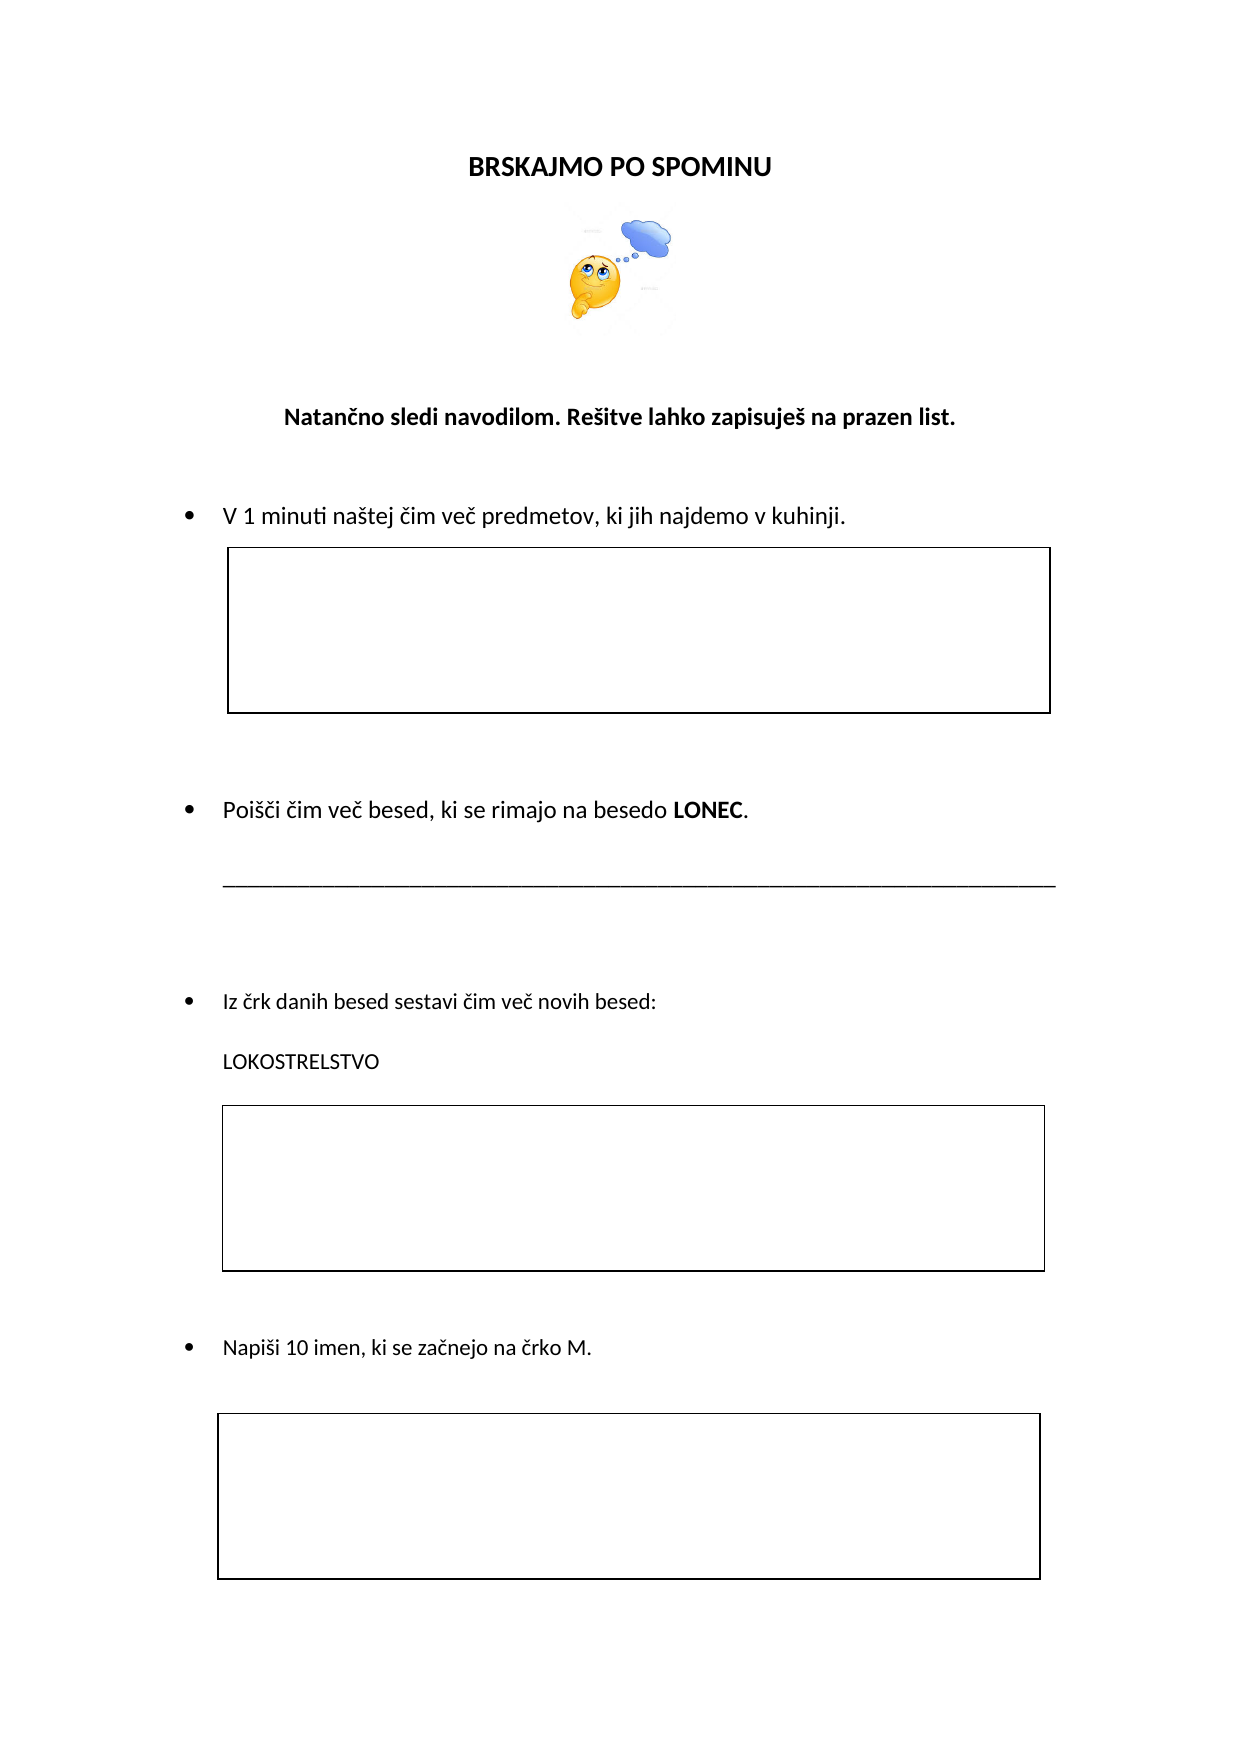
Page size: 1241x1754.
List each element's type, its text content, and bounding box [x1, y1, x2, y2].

list ___________________________________________________________________ [223, 860, 1093, 891]
list Iz črk danih besed sestavi čim več novih besed: [185, 987, 1093, 1015]
list LOKOSTRELSTVO [223, 1047, 1093, 1076]
text BRSKAJMO PO SPOMINU [148, 148, 1093, 183]
list V 1 minuti naštej čim več predmetov, ki jih najdemo v kuhinji. [185, 501, 1093, 531]
list Poišči čim več besed, ki se rimajo na besedo LONEC. [185, 794, 1093, 825]
list Napiši 10 imen, ki se začnejo na črko M. [185, 1333, 1093, 1361]
text Natančno sledi navodilom. Rešitve lahko zapisuješ na prazen list. [148, 401, 1093, 432]
picture [564, 202, 676, 336]
